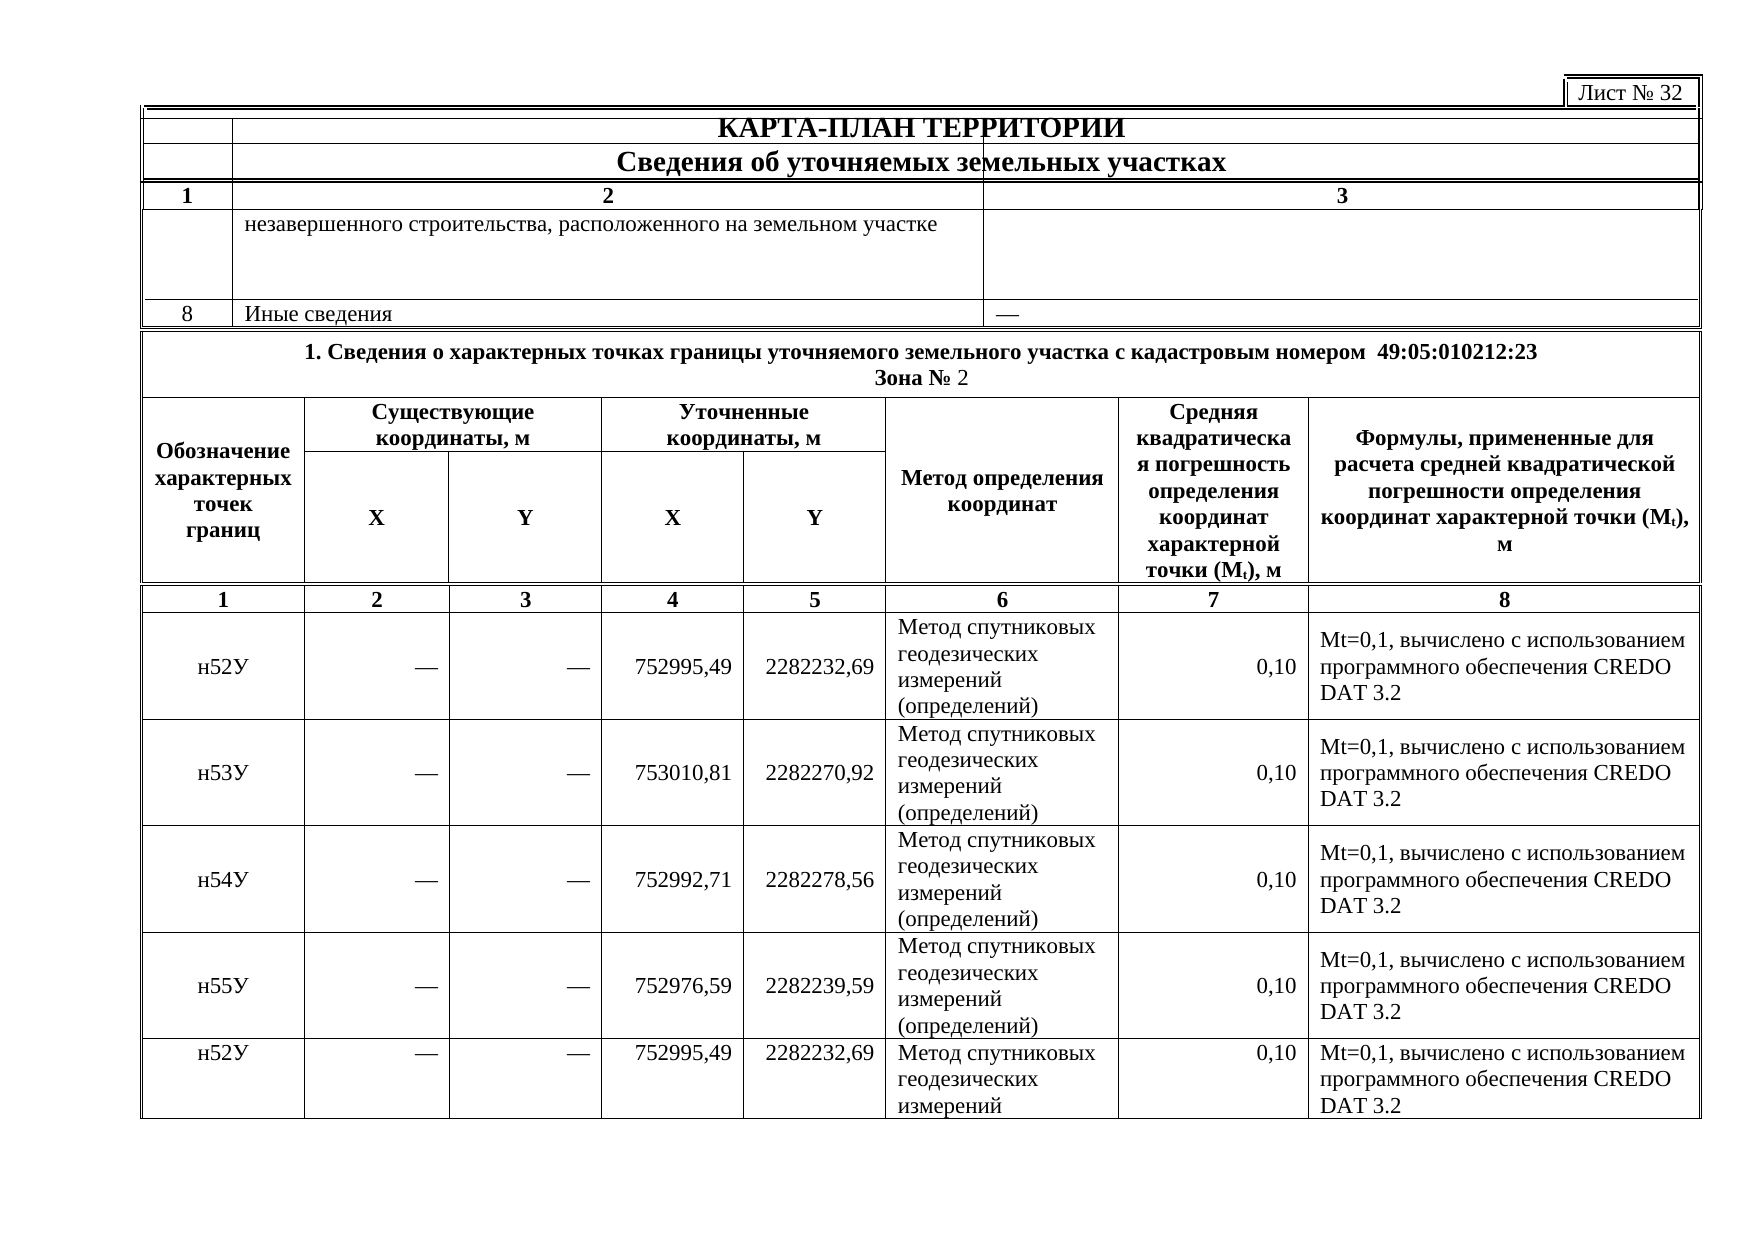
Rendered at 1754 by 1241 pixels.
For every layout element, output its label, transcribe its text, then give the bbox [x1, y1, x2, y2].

table_header 2 [305, 586, 449, 612]
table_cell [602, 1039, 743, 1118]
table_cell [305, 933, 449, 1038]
table_cell Метод спутниковых геодезических измерений (определений) [886, 613, 1118, 719]
table_header 1 [144, 183, 232, 209]
table_cell 2282232,69 [744, 613, 885, 719]
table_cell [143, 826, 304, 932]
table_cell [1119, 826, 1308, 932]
table_cell — [305, 720, 449, 825]
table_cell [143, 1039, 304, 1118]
table_header 1 [144, 144, 232, 178]
table_cell — [450, 720, 601, 825]
table_cell Mt=0,1, вычислено с использованием программного обеспечения CREDO DAT 3.2 [1309, 613, 1699, 719]
table_header 3 [984, 144, 1698, 178]
table_header 6 [886, 586, 1118, 612]
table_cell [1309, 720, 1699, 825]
table_header 3 [450, 586, 601, 612]
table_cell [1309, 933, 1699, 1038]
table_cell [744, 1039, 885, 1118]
table_header 1. Сведения о характерных точках границы уточняемого земельного участка с кадастровым номером 49:05:010212:23 Зона № 2 [143, 332, 1699, 397]
table_cell н53У [143, 720, 304, 825]
table_header 2 [233, 183, 983, 209]
table_cell — [984, 210, 1699, 298]
table_header 3 [984, 183, 1698, 209]
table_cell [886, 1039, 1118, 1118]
table_cell — [984, 299, 1699, 326]
table_header 5 [744, 586, 885, 612]
table_cell X [305, 452, 448, 582]
table_cell 2282270,92 [744, 720, 885, 825]
table_cell Средняя квадратическая погрешность определения координат характерной точки (Mt), м [1119, 398, 1308, 582]
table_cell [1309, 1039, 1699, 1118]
table_cell Y [449, 452, 601, 582]
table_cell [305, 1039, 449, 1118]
table_cell Уточненные координаты, м [602, 398, 885, 451]
table_header 4 [602, 586, 743, 612]
table_cell Формулы, примененные для расчета средней квадратической погрешности определения координат характерной точки (Mt), м [1309, 398, 1699, 582]
table_header 3 [984, 119, 1698, 143]
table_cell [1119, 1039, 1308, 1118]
table_header 7 [1119, 586, 1308, 612]
table_cell Метод определения координат [886, 398, 1118, 582]
table_header 1 [143, 586, 304, 612]
table_cell Обозначение характерных точек границ [143, 398, 304, 582]
table_cell 7 [143, 210, 232, 298]
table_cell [233, 210, 983, 298]
table_cell Иные сведения [233, 300, 983, 326]
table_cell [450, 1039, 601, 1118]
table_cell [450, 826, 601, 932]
table_cell 753010,81 [602, 720, 743, 825]
table_cell 752995,49 [602, 613, 743, 719]
table_cell 0,10 [1119, 613, 1308, 719]
table_header 8 [1309, 586, 1699, 612]
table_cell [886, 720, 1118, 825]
table_cell н52У [143, 613, 304, 719]
table_cell 8 [143, 299, 232, 326]
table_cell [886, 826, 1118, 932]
table_header 2 [233, 119, 983, 143]
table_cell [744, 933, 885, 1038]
table_header 1 [144, 119, 232, 143]
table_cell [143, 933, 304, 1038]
table_cell X [602, 452, 743, 582]
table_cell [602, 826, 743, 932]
table_header 2 [233, 144, 983, 178]
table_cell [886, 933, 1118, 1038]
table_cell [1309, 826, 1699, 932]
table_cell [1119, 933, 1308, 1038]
table_cell — [305, 613, 449, 719]
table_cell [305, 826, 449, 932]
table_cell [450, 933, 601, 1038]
table_cell Y [744, 452, 885, 582]
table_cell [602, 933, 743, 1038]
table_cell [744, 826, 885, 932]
table_cell — [450, 613, 601, 719]
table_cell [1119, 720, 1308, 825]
table_cell Существующие координаты, м [305, 398, 601, 451]
